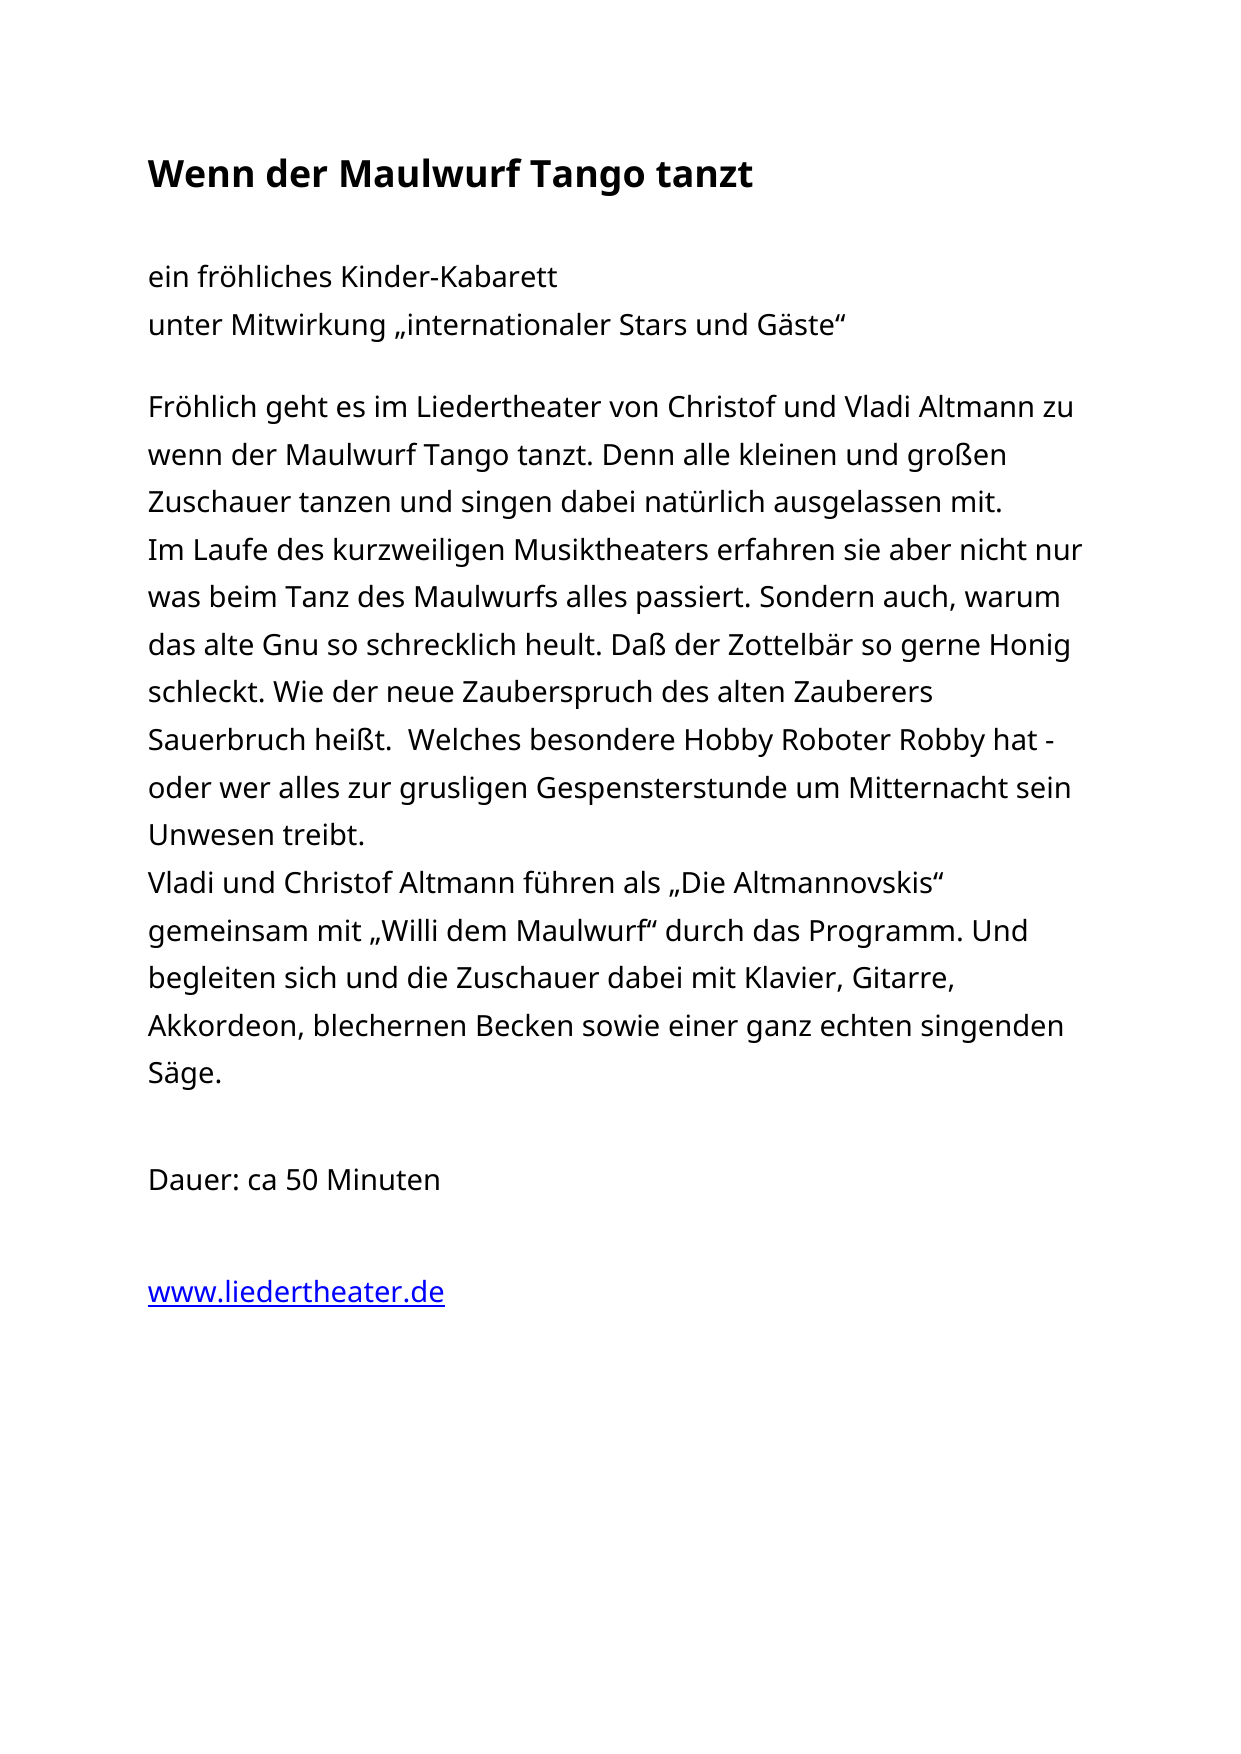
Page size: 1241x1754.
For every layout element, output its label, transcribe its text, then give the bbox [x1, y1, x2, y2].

text was beim Tanz des Maulwurfs alles passiert. Sondern auch, warum das alte Gnu so schrecklich heult. Daß der Zottelbär so gerne Honig schleckt. Wie der neue Zauberspruch des alten Zauberers Sauerbruch heißt. Welches besondere Hobby Roboter Robby hat - oder wer alles zur grusligen Gespensterstunde um Mitternacht sein Unwesen treibt. [148, 577, 1093, 854]
text ein fröhliches Kinder-Kabarett [148, 256, 1093, 296]
text Fröhlich geht es im Liedertheater von Christof und Vladi Altmann zu wenn der Maulwurf Tango tanzt. Denn alle kleinen und großen Zuschauer tanzen und singen dabei natürlich ausgelassen mit. [148, 386, 1093, 521]
text Dauer: ca 50 Minuten [148, 1159, 1093, 1199]
text Wenn der Maulwurf Tango tanzt [148, 148, 1093, 199]
text www.liedertheater.de [148, 1272, 1093, 1311]
text Vladi und Christof Altmann führen als „Die Altmannovskis“ gemeinsam mit „Willi dem Maulwurf“ durch das Programm. Und begleiten sich und die Zuschauer dabei mit Klavier, Gitarre, Akkordeon, blechernen Becken sowie einer ganz echten singenden Säge. [148, 862, 1093, 1092]
text unter Mitwirkung „internationaler Stars und Gäste“ [148, 304, 1093, 344]
text Im Laufe des kurzweiligen Musiktheaters erfahren sie aber nicht nur [148, 529, 1093, 569]
